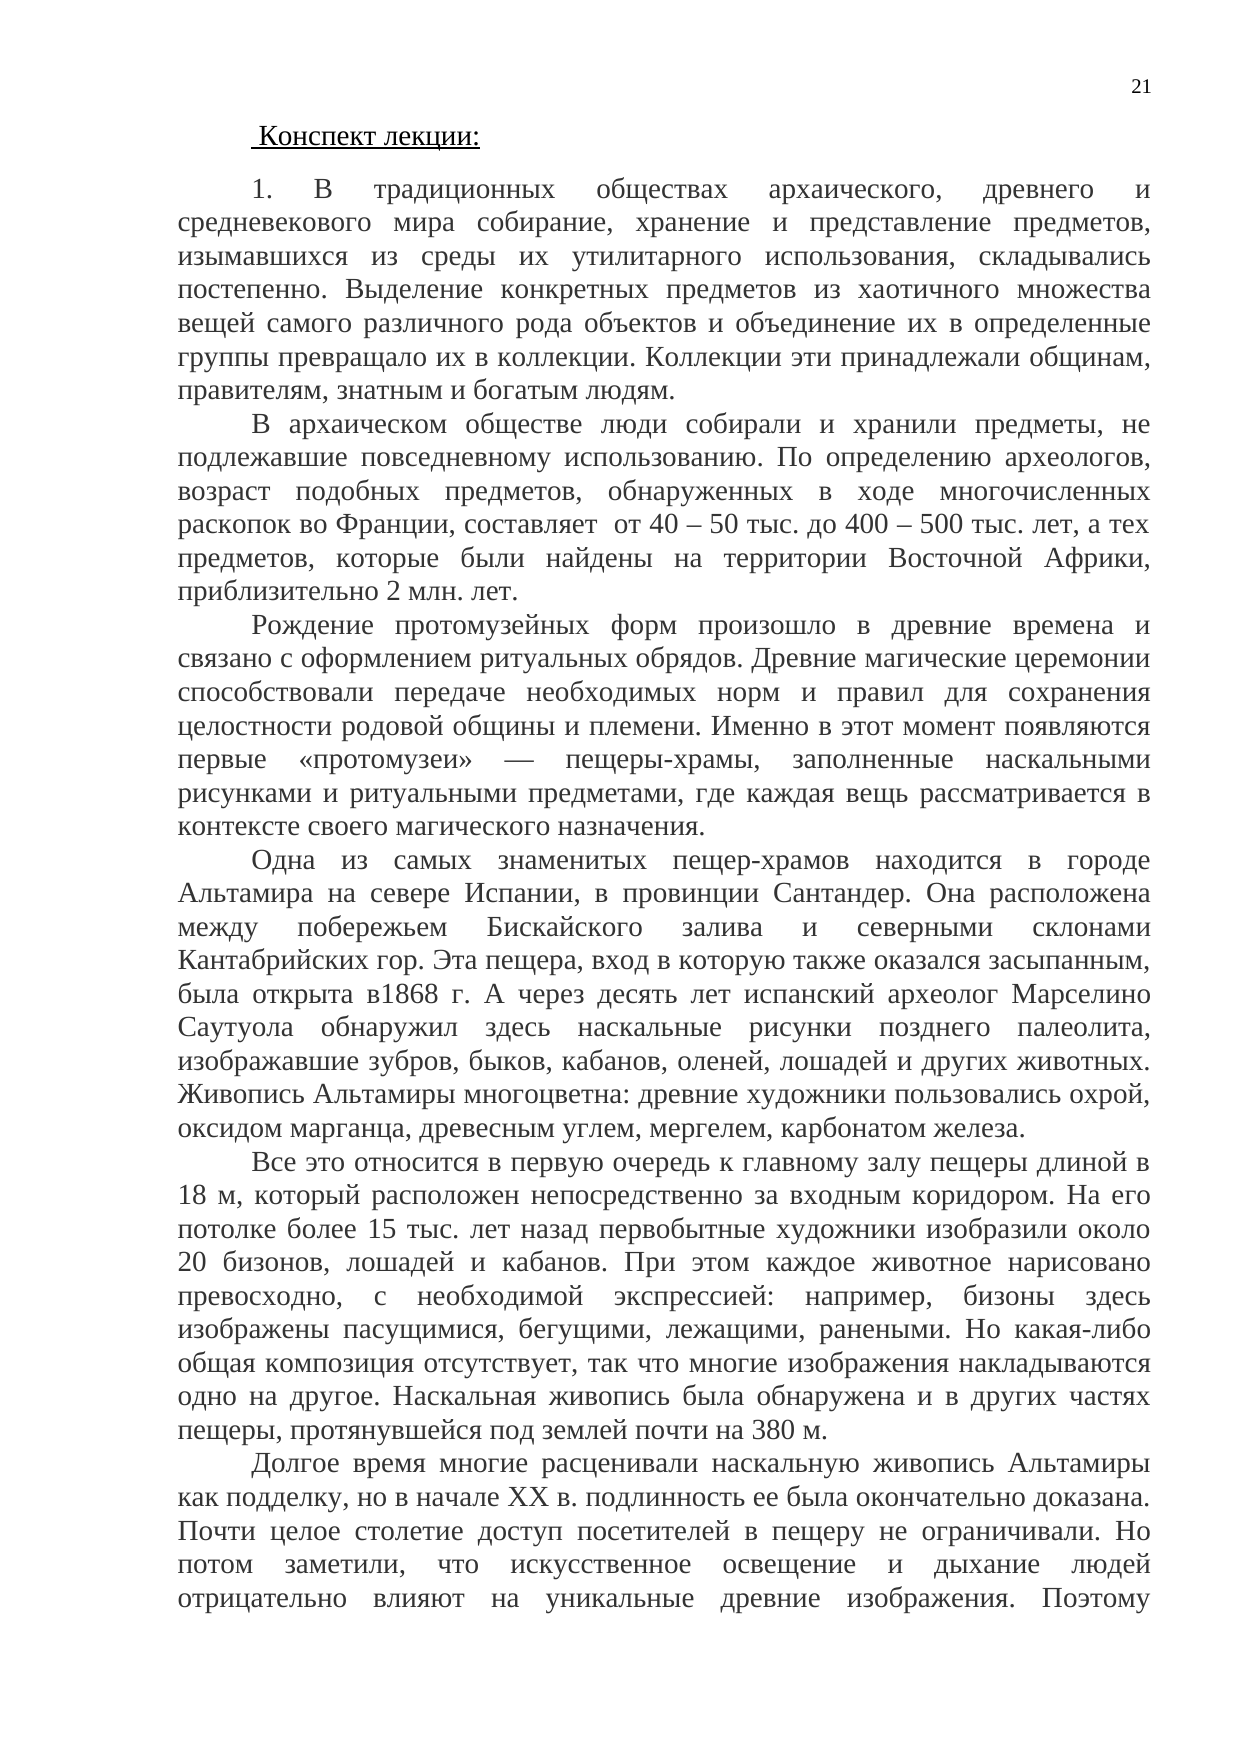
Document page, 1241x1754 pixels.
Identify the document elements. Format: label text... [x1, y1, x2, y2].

text Все это относится в первую очередь к главному залу пещеры длиной в 18 м, который расположен непосредственно за входным коридором. На его потолке более 15 тыс. лет назад первобытные художники изобразили около 20 бизонов, лошадей и кабанов. При этом каждое животное нарисовано превосходно, с необходимой экспрессией: например, бизоны здесь изображены пасущимися, бегущими, лежащими, ранеными. Но какая-либо общая композиция отсутствует, так что многие изображения накладываются одно на другое. Наскальная живопись была обнаружена и в других частях пещеры, протянувшейся под землей почти на 380 м. [177, 1144, 1152, 1446]
text Рождение протомузейных форм произошло в древние времена и связано с оформлением ритуальных обрядов. Древние магические церемонии способствовали передаче необходимых норм и правил для сохранения целостности родовой общины и племени. Именно в этот момент появляются первые «протомузеи» — пещеры-храмы, заполненные наскальными рисунками и ритуальными предметами, где каждая вещь рассматривается в контексте своего магического назначения. [177, 607, 1152, 842]
text Конспект лекции: [177, 118, 1152, 152]
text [177, 1446, 1152, 1613]
text В архаическом обществе люди собирали и хранили предметы, не подлежавшие повседневному использованию. По определению археологов, возраст подобных предметов, обнаруженных в ходе многочисленных раскопок во Франции, составляет от 40 – 50 тыс. до 400 – 500 тыс. лет, а тех предметов, которые были найдены на территории Восточной Африки, приблизительно 2 млн. лет. [177, 406, 1152, 607]
text Одна из самых знаменитых пещер-храмов находится в городе Альтамира на севере Испании, в провинции Сантандер. Она расположена между побережьем Бискайского залива и северными склонами Кантабрийских гор. Эта пещера, вход в которую также оказался засыпанным, была открыта в1868 г. А через десять лет испанский археолог Марселино Саутуола обнаружил здесь наскальные рисунки позднего палеолита, изображавшие зубров, быков, кабанов, оленей, лошадей и других животных. Живопись Альтамиры многоцветна: древние художники пользовались охрой, оксидом марганца, древесным углем, мергелем, карбонатом железа. [177, 842, 1152, 1144]
text 1. В традиционных обществах архаического, древнего и средневекового мира собирание, хранение и представление предметов, изымавшихся из среды их утилитарного использования, складывались постепенно. Выделение конкретных предметов из хаотичного множества вещей самого различного рода объектов и объединение их в определенные группы превращало их в коллекции. Коллекции эти принадлежали общинам, правителям, знатным и богатым людям. [177, 171, 1152, 406]
